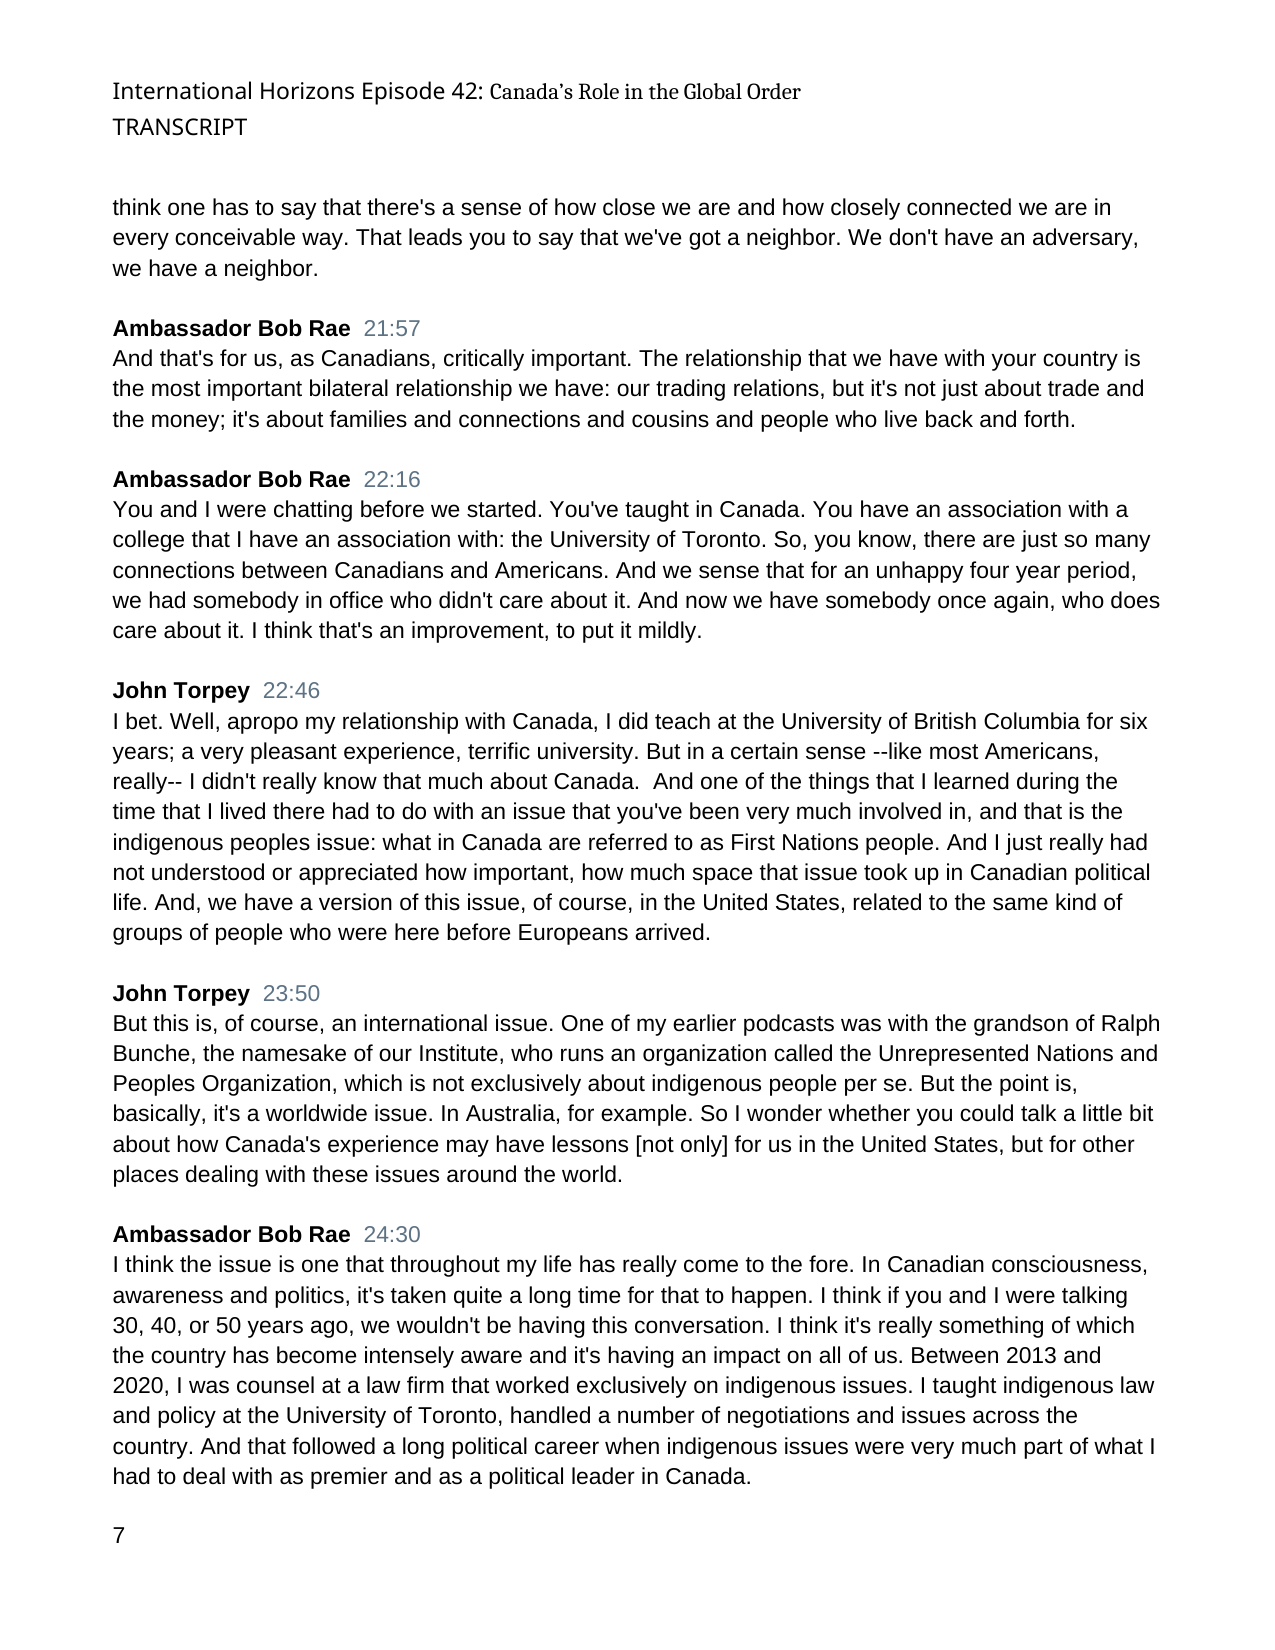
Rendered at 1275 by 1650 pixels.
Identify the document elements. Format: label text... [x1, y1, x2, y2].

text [112, 194, 1162, 281]
text John Torpey 23:50 [112, 979, 1162, 1006]
text Ambassador Bob Rae 21:57 [112, 315, 1162, 341]
text You and I were chatting before we started. You've taught in Canada. You have an association with a college that I have an association with: the University of Toronto. So, you know, there are just so many connections between Canadians and Americans. And we sense that for an unhappy four year period, we had somebody in office who didn't care about it. And now we have somebody once again, who does care about it. I think that's an improvement, to put it mildly. [112, 496, 1162, 643]
text Ambassador Bob Rae 24:30 [112, 1221, 1162, 1247]
text And that's for us, as Canadians, critically important. The relationship that we have with your country is the most important bilateral relationship we have: our trading relations, but it's not just about trade and the money; it's about families and connections and cousins and people who live back and forth. [112, 345, 1162, 432]
text John Torpey 22:46 [112, 677, 1162, 704]
text I think the issue is one that throughout my life has really come to the fore. In Canadian consciousness, awareness and politics, it's taken quite a long time for that to happen. I think if you and I were talking 30, 40, or 50 years ago, we wouldn't be having this conversation. I think it's really something of which the country has become intensely aware and it's having an impact on all of us. Between 2013 and 2020, I was counsel at a law firm that worked exclusively on indigenous issues. I taught indigenous law and policy at the University of Toronto, handled a number of negotiations and issues across the country. And that followed a long political career when indigenous issues were very much part of what I had to deal with as premier and as a political leader in Canada. [112, 1251, 1162, 1489]
text I bet. Well, apropo my relationship with Canada, I did teach at the University of British Columbia for six years; a very pleasant experience, terrific university. But in a certain sense --like most Americans, really-- I didn't really know that much about Canada. And one of the things that I learned during the time that I lived there had to do with an issue that you've been very much involved in, and that is the indigenous peoples issue: what in Canada are referred to as First Nations people. And I just really had not understood or appreciated how important, how much space that issue took up in Canadian political life. And, we have a version of this issue, of course, in the United States, related to the same kind of groups of people who were here before Europeans arrived. [112, 708, 1162, 945]
text But this is, of course, an international issue. One of my earlier podcasts was with the grandson of Ralph Bunche, the namesake of our Institute, who runs an organization called the Unrepresented Nations and Peoples Organization, which is not exclusively about indigenous people per se. But the point is, basically, it's a worldwide issue. In Australia, for example. So I wonder whether you could talk a little bit about how Canada's experience may have lessons [not only] for us in the United States, but for other places dealing with these issues around the world. [112, 1010, 1162, 1187]
text Ambassador Bob Rae 22:16 [112, 466, 1162, 492]
